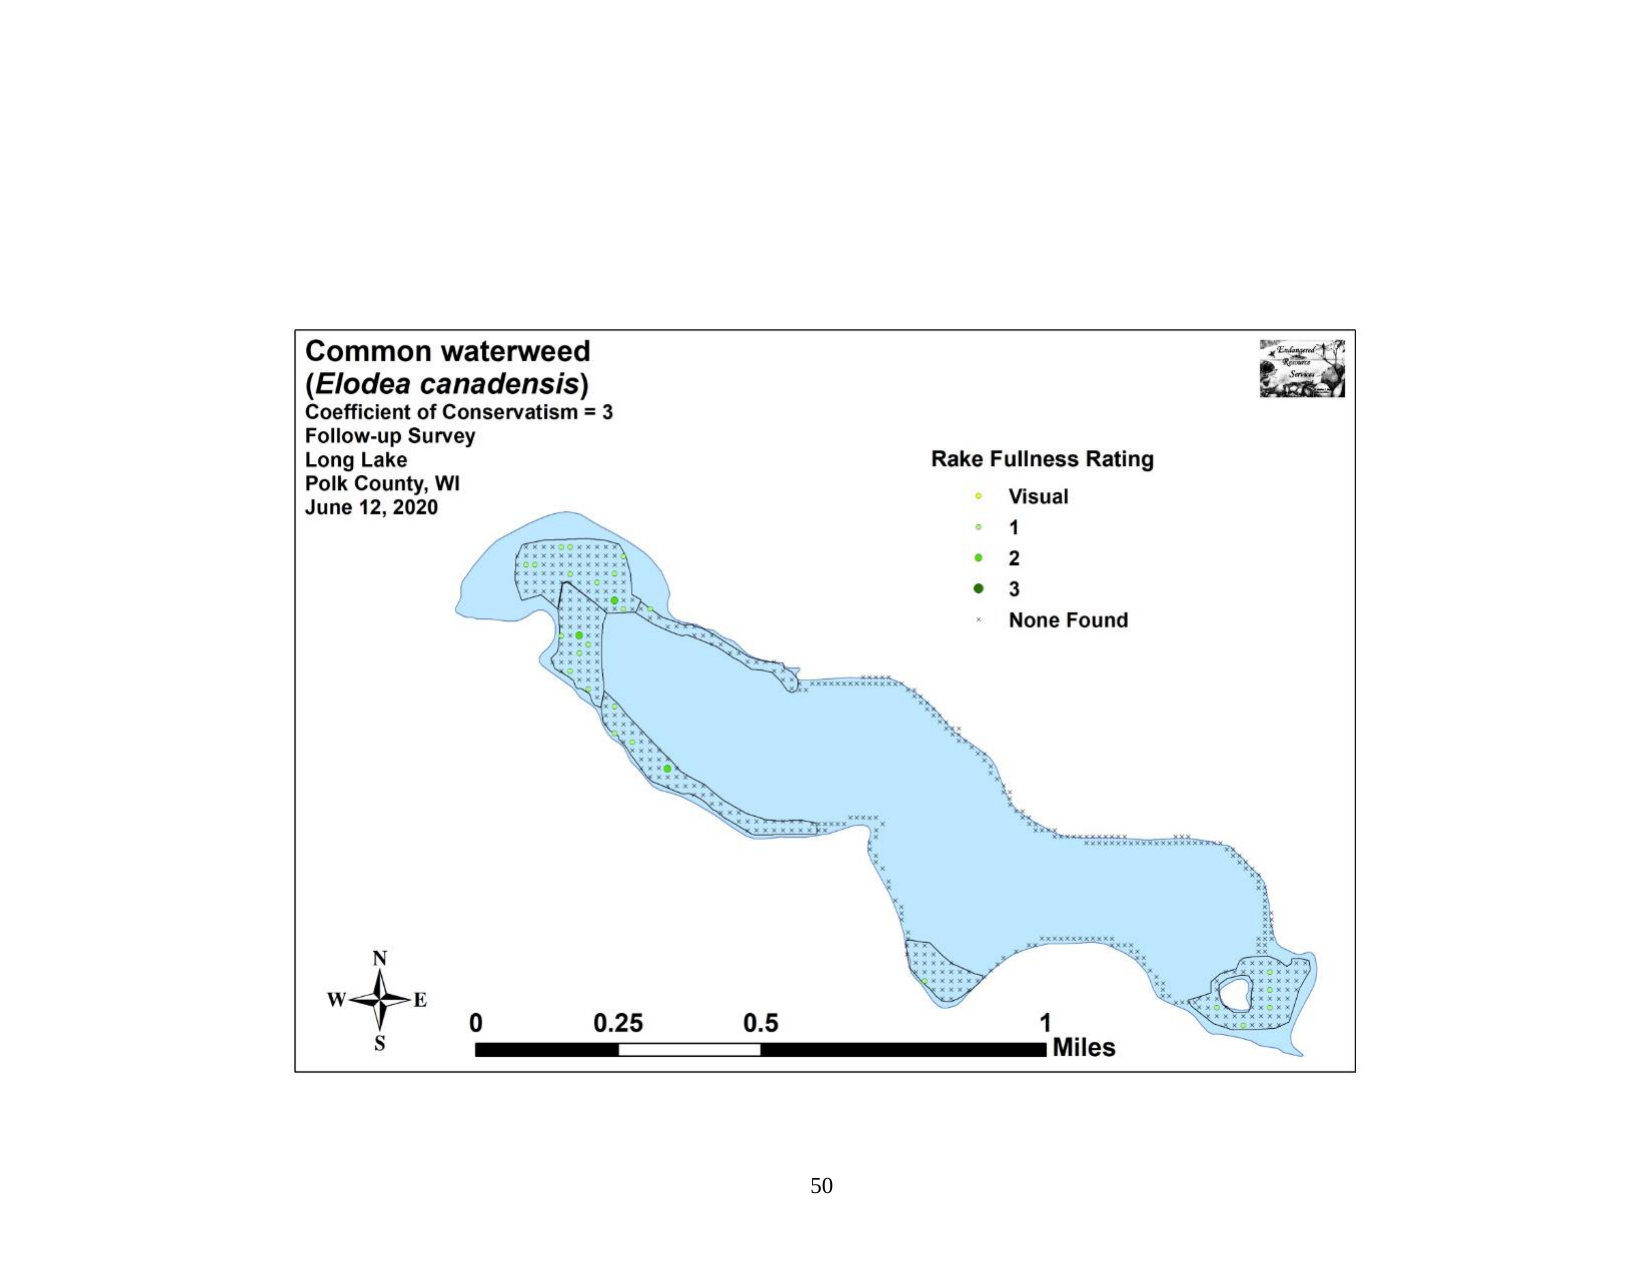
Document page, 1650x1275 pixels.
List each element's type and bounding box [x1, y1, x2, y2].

picture [242, 225, 1408, 1125]
